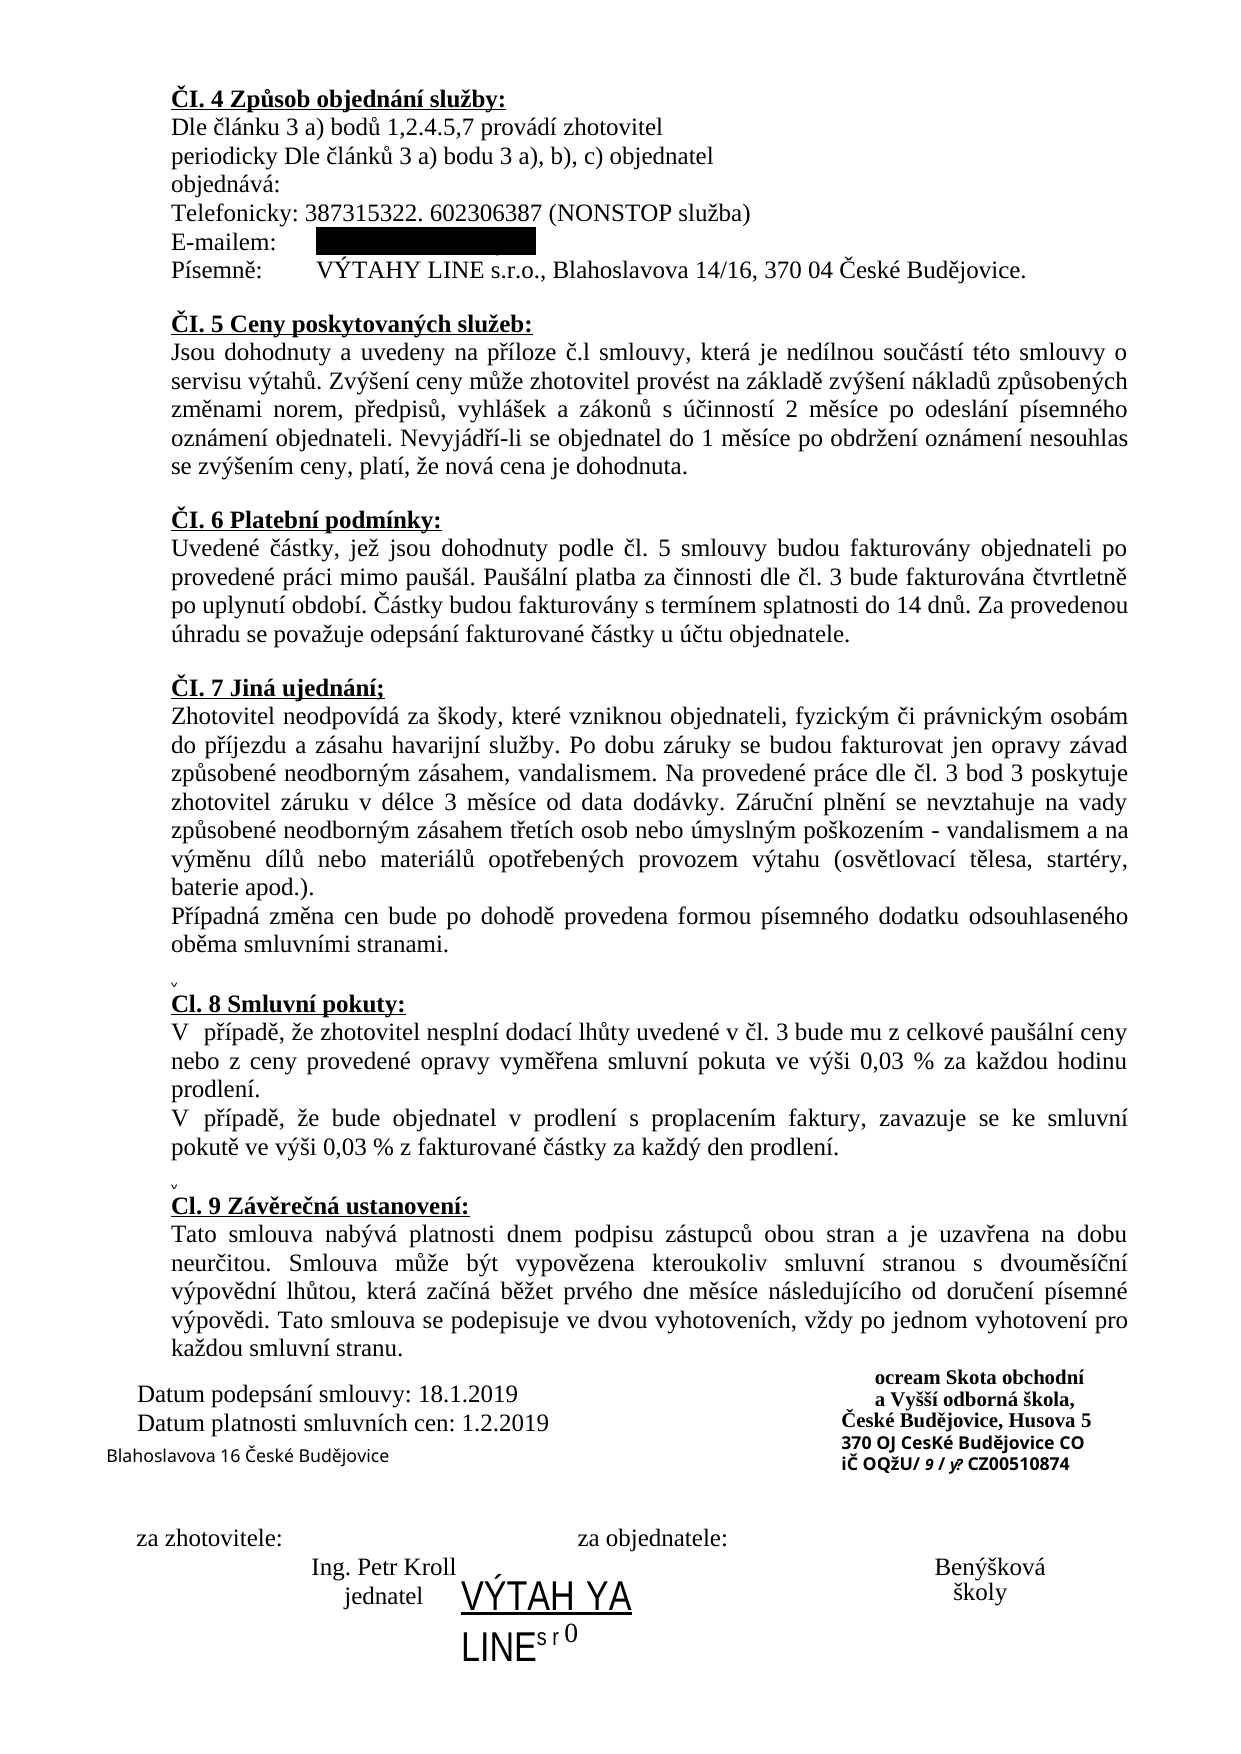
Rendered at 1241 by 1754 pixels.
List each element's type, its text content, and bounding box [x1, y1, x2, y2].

text ČI. 4 Způsob objednání služby: [171, 84, 1129, 113]
text Dle článku 3 a) bodů 1,2.4.5,7 provádí zhotovitel periodicky Dle článků 3 a) bodu 3 a), b), c) objednatel objednává: [171, 113, 773, 199]
text E-mailem: vvtahv.line@volny.cz [171, 227, 1129, 256]
text Uvedené částky, jež jsou dohodnuty podle čl. 5 smlouvy budou fakturovány objednateli po provedené práci mimo paušál. Paušální platba za činnosti dle čl. 3 bude fakturována čtvrtletně po uplynutí období. Částky budou fakturovány s termínem splatnosti do 14 dnů. Za provedenou úhradu se považuje odepsání fakturované částky u účtu objednatele. [171, 534, 1129, 648]
text Jsou dohodnuty a uvedeny na příloze č.l smlouvy, která je nedílnou součástí této smlouvy o servisu výtahů. Zvýšení ceny může zhotovitel provést na základě zvýšení nákladů způsobených změnami norem, předpisů, vyhlášek a zákonů s účinností 2 měsíce po odeslání písemného oznámení objednateli. Nevyjádří-li se objednatel do 1 měsíce po obdržení oznámení nesouhlas se zvýšením ceny, platí, že nová cena je dohodnuta. [171, 338, 1129, 481]
text Zhotovitel neodpovídá za škody, které vzniknou objednateli, fyzickým či právnickým osobám do příjezdu a zásahu havarijní služby. Po dobu záruky se budou fakturovat jen opravy závad způsobené neodborným zásahem, vandalismem. Na provedené práce dle čl. 3 bod 3 poskytuje zhotovitel záruku v délce 3 měsíce od data dodávky. Záruční plnění se nevztahuje na vady způsobené neodborným zásahem třetích osob nebo úmyslným poškozením - vandalismem a na výměnu dílů nebo materiálů opotřebených provozem výtahu (osvětlovací tělesa, startéry, baterie apod.). [171, 702, 1129, 902]
text Cl. 9 Závěrečná ustanovení: [171, 1191, 1129, 1220]
text Telefonicky: 387315322. 602306387 (NONSTOP služba) [171, 199, 1129, 227]
text ČI. 5 Ceny poskytovaných služeb: [171, 309, 1129, 338]
text Cl. 8 Smluvní pokuty: [171, 989, 1129, 1018]
text Písemně: VÝTAHY LINE s.r.o., Blahoslavova 14/16, 370 04 České Budějovice. [171, 256, 1129, 284]
text Tato smlouva nabývá platnosti dnem podpisu zástupců obou stran a je uzavřena na dobu neurčitou. Smlouva může být vypovězena kteroukoliv smluvní stranou s dvouměsíční výpovědní lhůtou, která začíná běžet prvého dne měsíce následujícího od doručení písemné výpovědi. Tato smlouva se podepisuje ve dvou vyhotoveních, vždy po jednom vyhotovení pro každou smluvní stranu. [171, 1220, 1129, 1363]
text ČI. 6 Platební podmínky: [171, 506, 1129, 534]
list případě, že zhotovitel nesplní dodací lhůty uvedené v čl. 3 bude mu z celkové paušální ceny nebo z ceny provedené opravy vyměřena smluvní pokuta ve výši 0,03 % za každou hodinu prodlení. [171, 1018, 1129, 1103]
text ČI. 7 Jiná ujednání; [171, 673, 1129, 702]
list případě, že bude objednatel v prodlení s proplacením faktury, zavazuje se ke smluvní pokutě ve výši 0,03 % z fakturované částky za každý den prodlení. [171, 1103, 1129, 1161]
text Případná změna cen bude po dohodě provedena formou písemného dodatku odsouhlaseného oběma smluvními stranami. [171, 902, 1129, 959]
text Blahoslavova 16 České Budějovice [106, 1363, 650, 1467]
